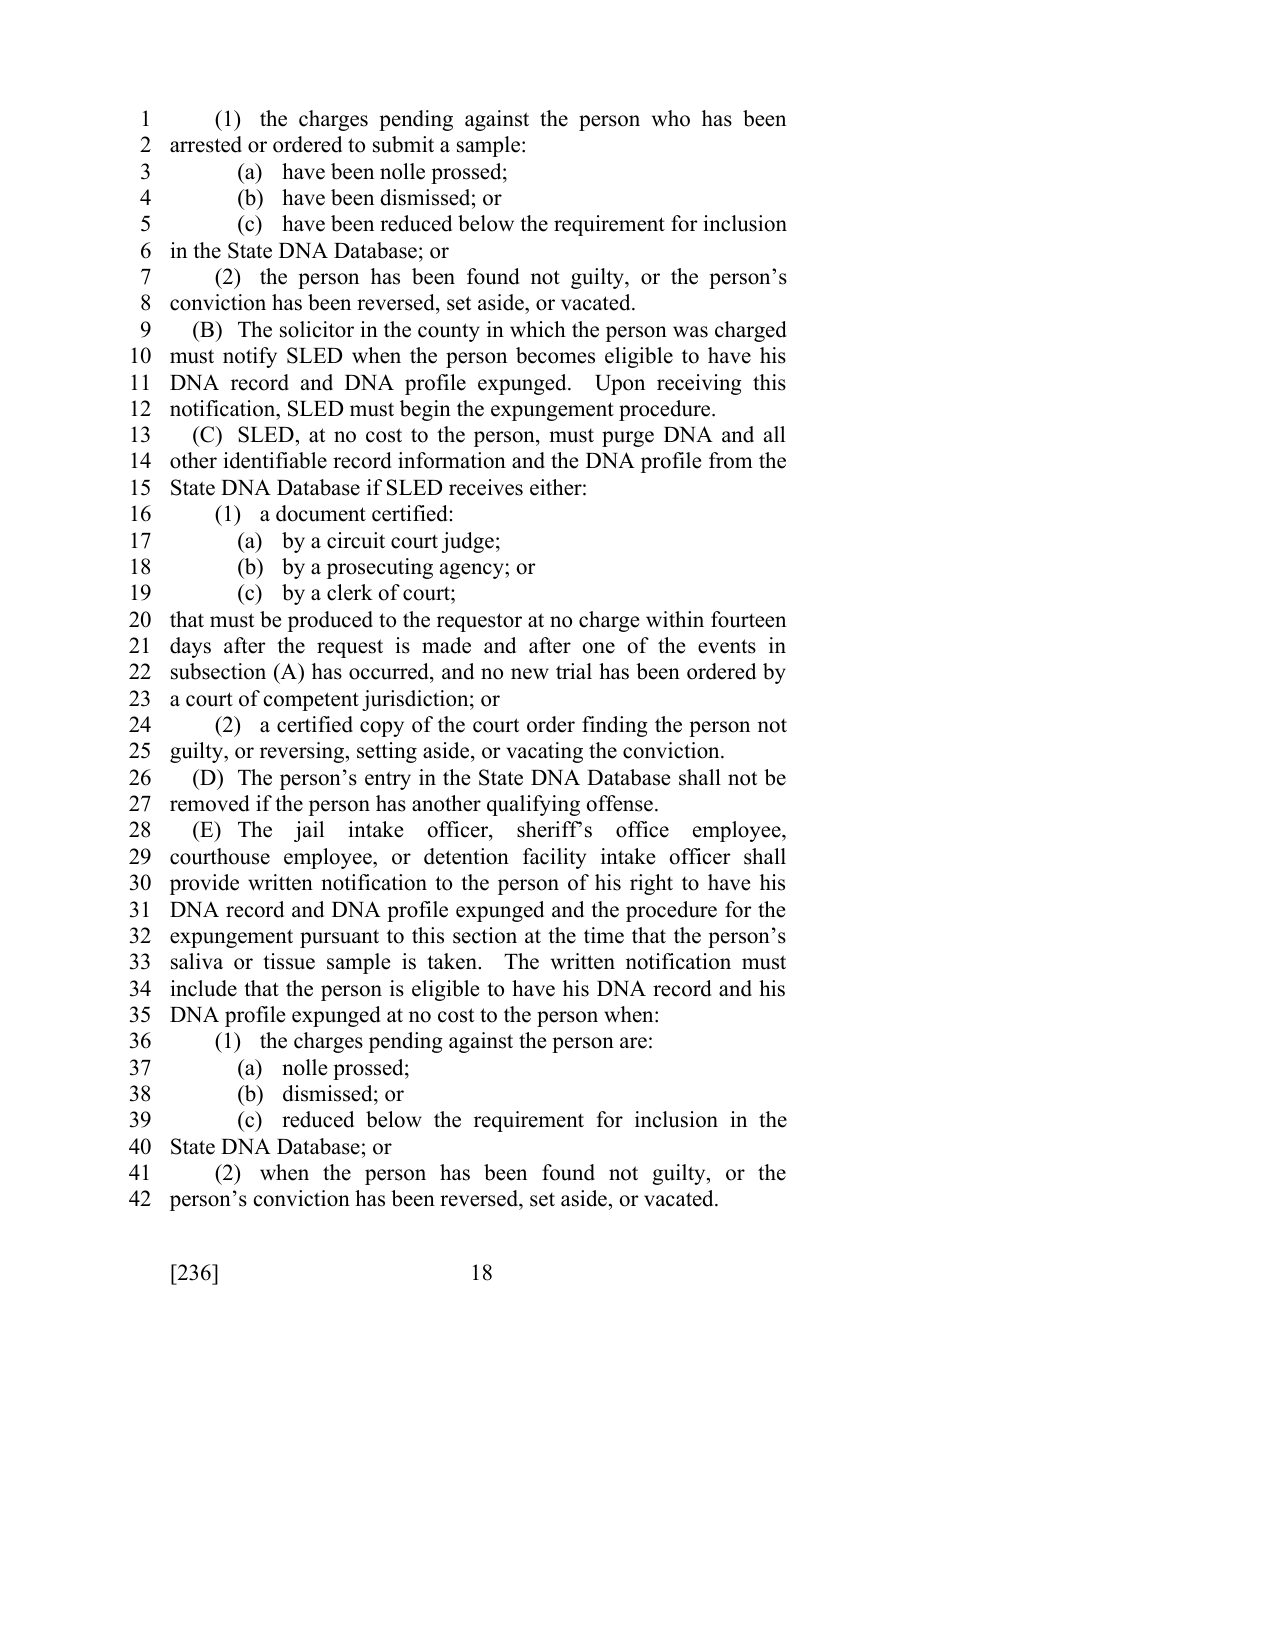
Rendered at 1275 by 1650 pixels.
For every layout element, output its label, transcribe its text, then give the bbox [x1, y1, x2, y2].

text (1) a document certified: [169, 500, 787, 527]
text (2) a certified copy of the court order finding the person not guilty, or reversing, setting aside, or vacating the conviction. [169, 711, 787, 764]
text (B) The solicitor in the county in which the person was charged must notify SLED when the person becomes eligible to have his DNA record and DNA profile expunged. Upon receiving this notification, SLED must begin the expungement procedure. [169, 316, 787, 421]
text (a) have been nolle prossed; [169, 158, 787, 184]
text (b) dismissed; or [169, 1080, 787, 1106]
text (E) The jail intake officer, sheriff’s office employee, courthouse employee, or detention facility intake officer shall provide written notification to the person of his right to have his DNA record and DNA profile expunged and the procedure for the expungement pursuant to this section at the time that the person’s saliva or tissue sample is taken. The written notification must include that the person is eligible to have his DNA record and his DNA profile expunged at no cost to the person when: [169, 817, 787, 1027]
text (b) by a prosecuting agency; or [169, 553, 787, 579]
text (2) when the person has been found not guilty, or the person’s conviction has been reversed, set aside, or vacated. [169, 1159, 787, 1212]
text (c) have been reduced below the requirement for inclusion in the State DNA Database; or [169, 210, 787, 263]
text (a) nolle prossed; [169, 1054, 787, 1080]
text (C) SLED, at no cost to the person, must purge DNA and all other identifiable record information and the DNA profile from the State DNA Database if SLED receives either: [169, 421, 787, 500]
text (2) the person has been found not guilty, or the person’s conviction has been reversed, set aside, or vacated. [169, 263, 787, 316]
text (c) reduced below the requirement for inclusion in the State DNA Database; or [169, 1106, 787, 1159]
text (c) by a clerk of court; [169, 579, 787, 606]
text (a) by a circuit court judge; [169, 527, 787, 553]
text (1) the charges pending against the person who has been arrested or ordered to submit a sample: [169, 105, 787, 158]
text (D) The person’s entry in the State DNA Database shall not be removed if the person has another qualifying offense. [169, 764, 787, 817]
text that must be produced to the requestor at no charge within fourteen days after the request is made and after one of the events in subsection (A) has occurred, and no new trial has been ordered by a court of competent jurisdiction; or [169, 606, 787, 711]
text (b) have been dismissed; or [169, 184, 787, 210]
text (1) the charges pending against the person are: [169, 1027, 787, 1054]
